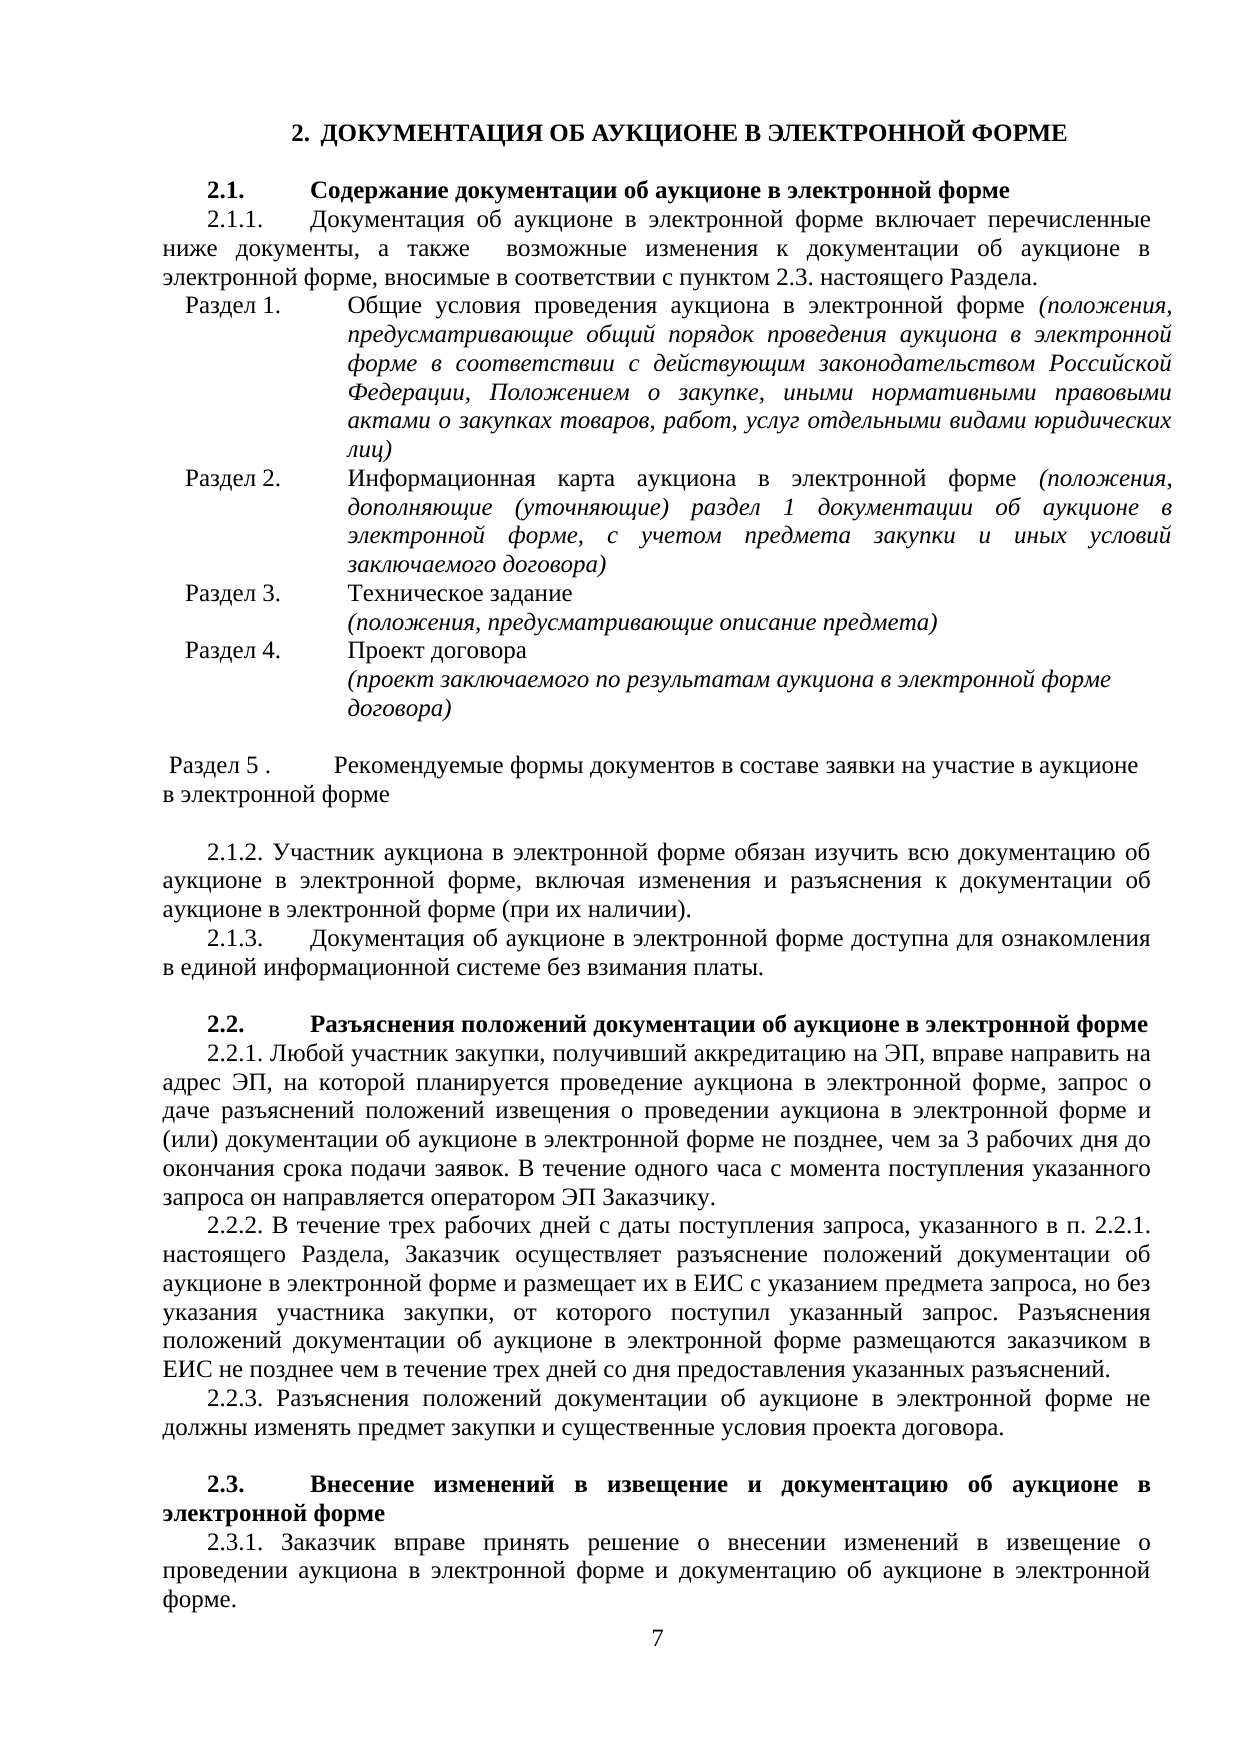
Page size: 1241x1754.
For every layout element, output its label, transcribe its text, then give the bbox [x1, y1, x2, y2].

table_cell Раздел 2. [174, 463, 336, 578]
text 2.1.3. Документация об аукционе в электронной форме доступна для ознакомления в единой информационной системе без взимания платы. [162, 923, 1152, 981]
text 2.3. Внесение изменений в извещение и документацию об аукционе в электронной форме [162, 1469, 1152, 1527]
text 2.2.2. В течение трех рабочих дней с даты поступления запроса, указанного в п. 2.2.1. настоящего Раздела, Заказчик осуществляет разъяснение положений документации об аукционе в электронной форме и размещает их в ЕИС с указанием предмета запроса, но без указания участника закупки, от которого поступил указанный запрос. Разъяснения положений документации об аукционе в электронной форме размещаются заказчиком в ЕИС не позднее чем в течение трех дней со дня предоставления указанных разъяснений. [162, 1211, 1152, 1383]
text 2.1. Содержание документации об аукционе в электронной форме [162, 176, 1152, 204]
text 2.1.2. Участник аукциона в электронной форме обязан изучить всю документацию об аукционе в электронной форме, включая изменения и разъяснения к документации об аукционе в электронной форме (при их наличии). [162, 837, 1152, 923]
subtitle 2. ДОКУМЕНТАЦИЯ ОБ АУКЦИОНЕ В ЭЛЕКТРОННОЙ ФОРМЕ [162, 118, 1152, 147]
text Раздел 5 . Рекомендуемые формы документов в составе заявки на участие в аукционе в электронной форме [162, 751, 1152, 808]
table_header Общие условия проведения аукциона в электронной форме (положения, предусматривающие общий порядок проведения аукциона в электронной форме в соответствии с действующим законодательством Российской Федерации, Положением о закупке, иными нормативными правовыми актами о закупках товаров, работ, услуг отдельными видами юридических лиц) [336, 291, 1186, 463]
text 2.2.1. Любой участник закупки, получивший аккредитацию на ЭП, вправе направить на адрес ЭП, на которой планируется проведение аукциона в электронной форме, запрос о даче разъяснений положений извещения о проведении аукциона в электронной форме и (или) документации об аукционе в электронной форме не позднее, чем за 3 рабочих дня до окончания срока подачи заявок. В течение одного часа с момента поступления указанного запроса он направляется оператором ЭП Заказчику. [162, 1038, 1152, 1211]
text 2.2. Разъяснения положений документации об аукционе в электронной форме [162, 1009, 1152, 1038]
table_cell Раздел 3. [174, 578, 336, 636]
text 2.3.1. Заказчик вправе принять решение о внесении изменений в извещение о проведении аукциона в электронной форме и документацию об аукционе в электронной форме. [162, 1527, 1152, 1613]
table_cell Информационная карта аукциона в электронной форме (положения, дополняющие (уточняющие) раздел 1 документации об аукционе в электронной форме, с учетом предмета закупки и иных условий заключаемого договора) [336, 463, 1186, 578]
table_cell Техническое задание (положения, предусматривающие описание предмета) [336, 578, 1186, 636]
list Документация об аукционе в электронной форме включает перечисленные ниже документы, а также возможные изменения к документации об аукционе в электронной форме, вносимые в соответствии с пунктом 2.3. настоящего Раздела. [162, 204, 1152, 291]
table_cell Раздел 4. [174, 636, 336, 722]
table_cell Проект договора (проект заключаемого по результатам аукциона в электронной форме договора) [336, 636, 1186, 722]
text 2.2.3. Разъяснения положений документации об аукционе в электронной форме не должны изменять предмет закупки и существенные условия проекта договора. [162, 1383, 1152, 1441]
table_header Раздел 1. [174, 291, 336, 463]
